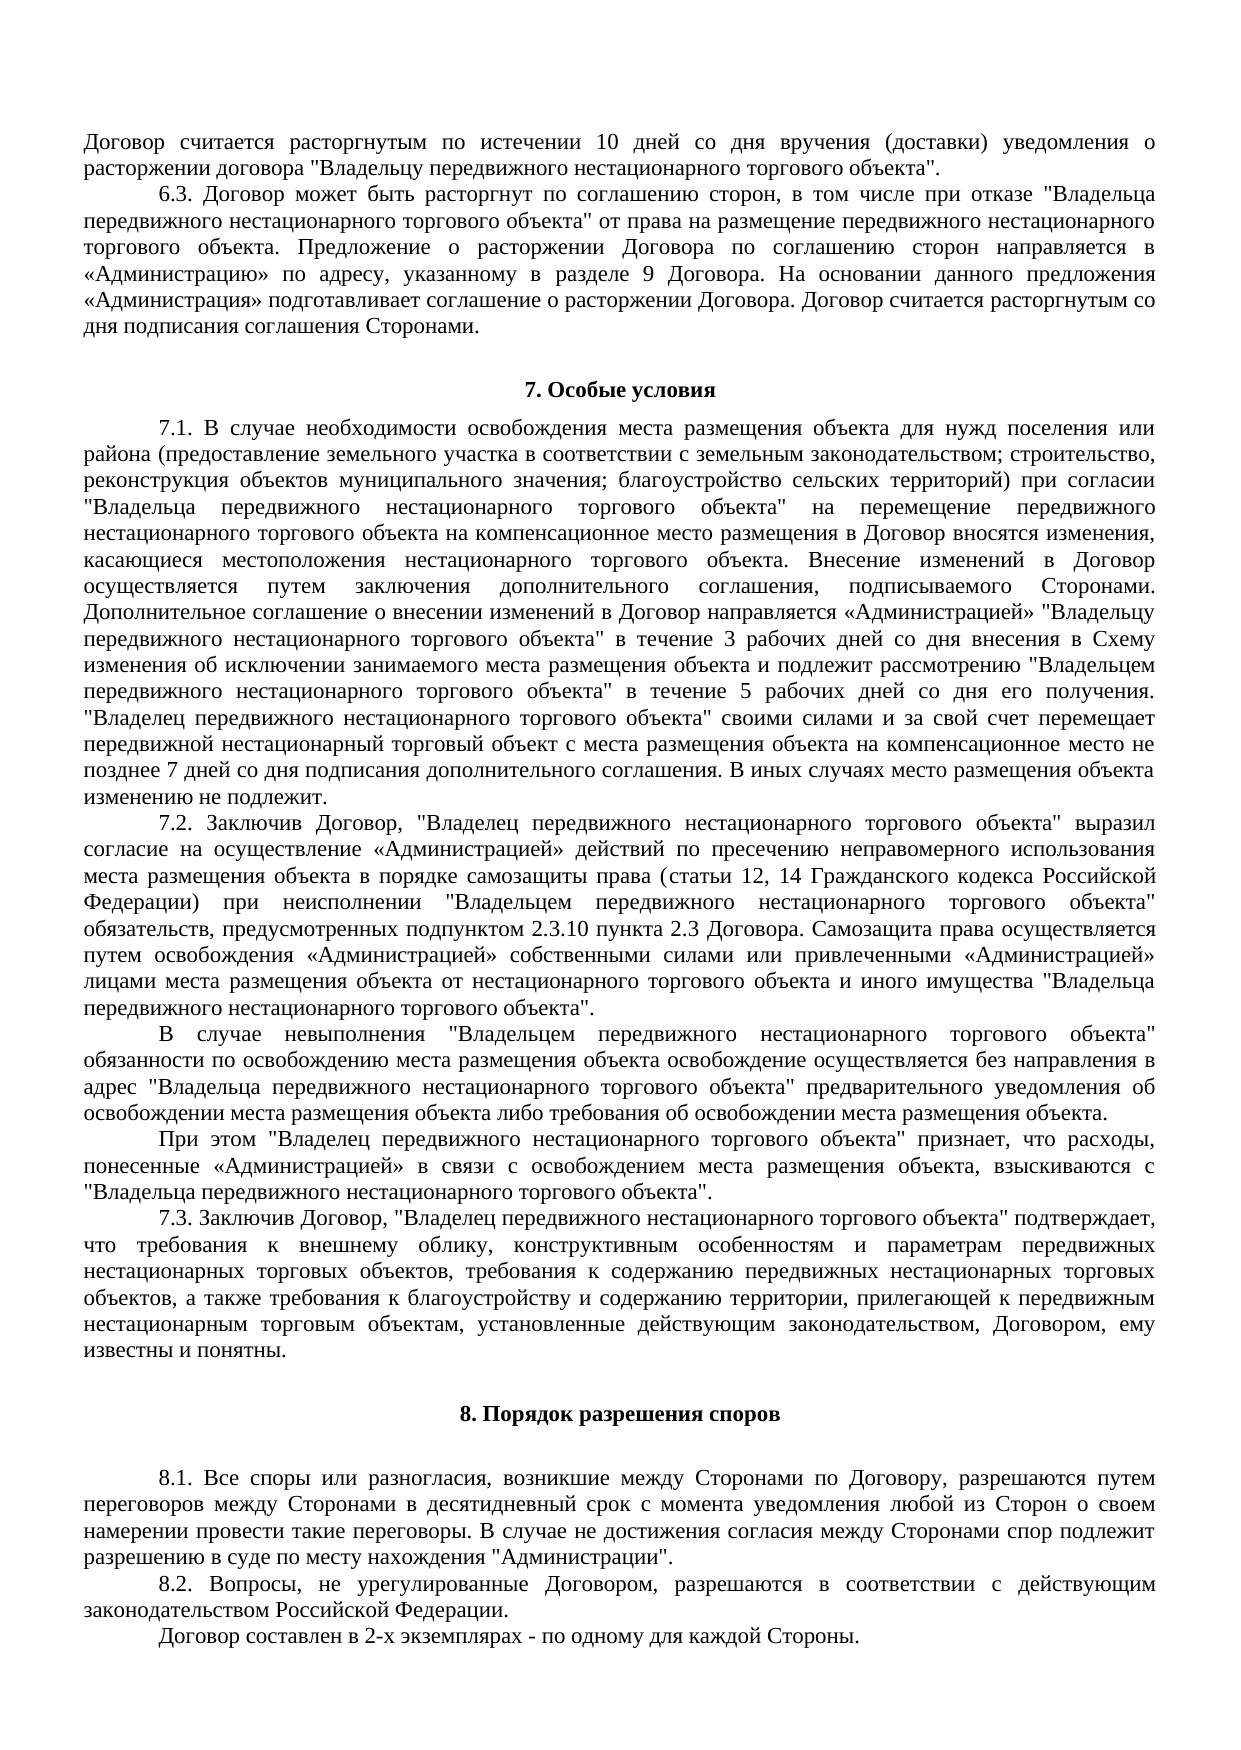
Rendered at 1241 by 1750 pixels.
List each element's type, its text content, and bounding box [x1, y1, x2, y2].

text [83, 128, 1157, 181]
text Договор составлен в 2-х экземплярах - по одному для каждой Стороны. [83, 1622, 1157, 1649]
subtitle 8. Порядок разрешения споров [83, 1400, 1157, 1427]
text При этом "Владелец передвижного нестационарного торгового объекта" признает, что расходы, понесенные «Администрацией» в связи с освобождением места размещения объекта, взыскиваются с "Владельца передвижного нестационарного торгового объекта". [83, 1125, 1157, 1204]
text 7.1. В случае необходимости освобождения места размещения объекта для нужд поселения или района (предоставление земельного участка в соответствии с земельным законодательством; строительство, реконструкция объектов муниципального значения; благоустройство сельских территорий) при согласии "Владельца передвижного нестационарного торгового объекта" на перемещение передвижного нестационарного торгового объекта на компенсационное место размещения в Договор вносятся изменения, касающиеся местоположения нестационарного торгового объекта. Внесение изменений в Договор осуществляется путем заключения дополнительного соглашения, подписываемого Сторонами. Дополнительное соглашение о внесении изменений в Договор направляется «Администрацией» "Владельцу передвижного нестационарного торгового объекта" в течение 3 рабочих дней со дня внесения в Схему изменения об исключении занимаемого места размещения объекта и подлежит рассмотрению "Владельцем передвижного нестационарного торгового объекта" в течение 5 рабочих дней со дня его получения. "Владелец передвижного нестационарного торгового объекта" своими силами и за свой счет перемещает передвижной нестационарный торговый объект с места размещения объекта на компенсационное место не позднее 7 дней со дня подписания дополнительного соглашения. В иных случаях место размещения объекта изменению не подлежит. [83, 414, 1157, 809]
text 8.1. Все споры или разногласия, возникшие между Сторонами по Договору, разрешаются путем переговоров между Сторонами в десятидневный срок с момента уведомления любой из Сторон о своем намерении провести такие переговоры. В случае не достижения согласия между Сторонами спор подлежит разрешению в суде по месту нахождения "Администрации". [83, 1464, 1157, 1569]
text 7.3. Заключив Договор, "Владелец передвижного нестационарного торгового объекта" подтверждает, что требования к внешнему облику, конструктивным особенностям и параметрам передвижных нестационарных торговых объектов, требования к содержанию передвижных нестационарных торговых объектов, а также требования к благоустройству и содержанию территории, прилегающей к передвижным нестационарным торговым объектам, установленные действующим законодательством, Договором, ему известны и понятны. [83, 1204, 1157, 1363]
text 8.2. Вопросы, не урегулированные Договором, разрешаются в соответствии с действующим законодательством Российской Федерации. [83, 1569, 1157, 1622]
subtitle 7. Особые условия [83, 376, 1157, 403]
text В случае невыполнения "Владельцем передвижного нестационарного торгового объекта" обязанности по освобождению места размещения объекта освобождение осуществляется без направления в адрес "Владельца передвижного нестационарного торгового объекта" предварительного уведомления об освобождении места размещения объекта либо требования об освобождении места размещения объекта. [83, 1020, 1157, 1125]
text 6.3. Договор может быть расторгнут по соглашению сторон, в том числе при отказе "Владельца передвижного нестационарного торгового объекта" от права на размещение передвижного нестационарного торгового объекта. Предложение о расторжении Договора по соглашению сторон направляется в «Администрацию» по адресу, указанному в разделе 9 Договора. На основании данного предложения «Администрация» подготавливает соглашение о расторжении Договора. Договор считается расторгнутым со дня подписания соглашения Сторонами. [83, 181, 1157, 339]
text 7.2. Заключив Договор, "Владелец передвижного нестационарного торгового объекта" выразил согласие на осуществление «Администрацией» действий по пресечению неправомерного использования места размещения объекта в порядке самозащиты права (статьи 12, 14 Гражданского кодекса Российской Федерации) при неисполнении "Владельцем передвижного нестационарного торгового объекта" обязательств, предусмотренных подпунктом 2.3.10 пункта 2.3 Договора. Самозащита права осуществляется путем освобождения «Администрацией» собственными силами или привлеченными «Администрацией» лицами места размещения объекта от нестационарного торгового объекта и иного имущества "Владельца передвижного нестационарного торгового объекта". [83, 809, 1157, 1020]
